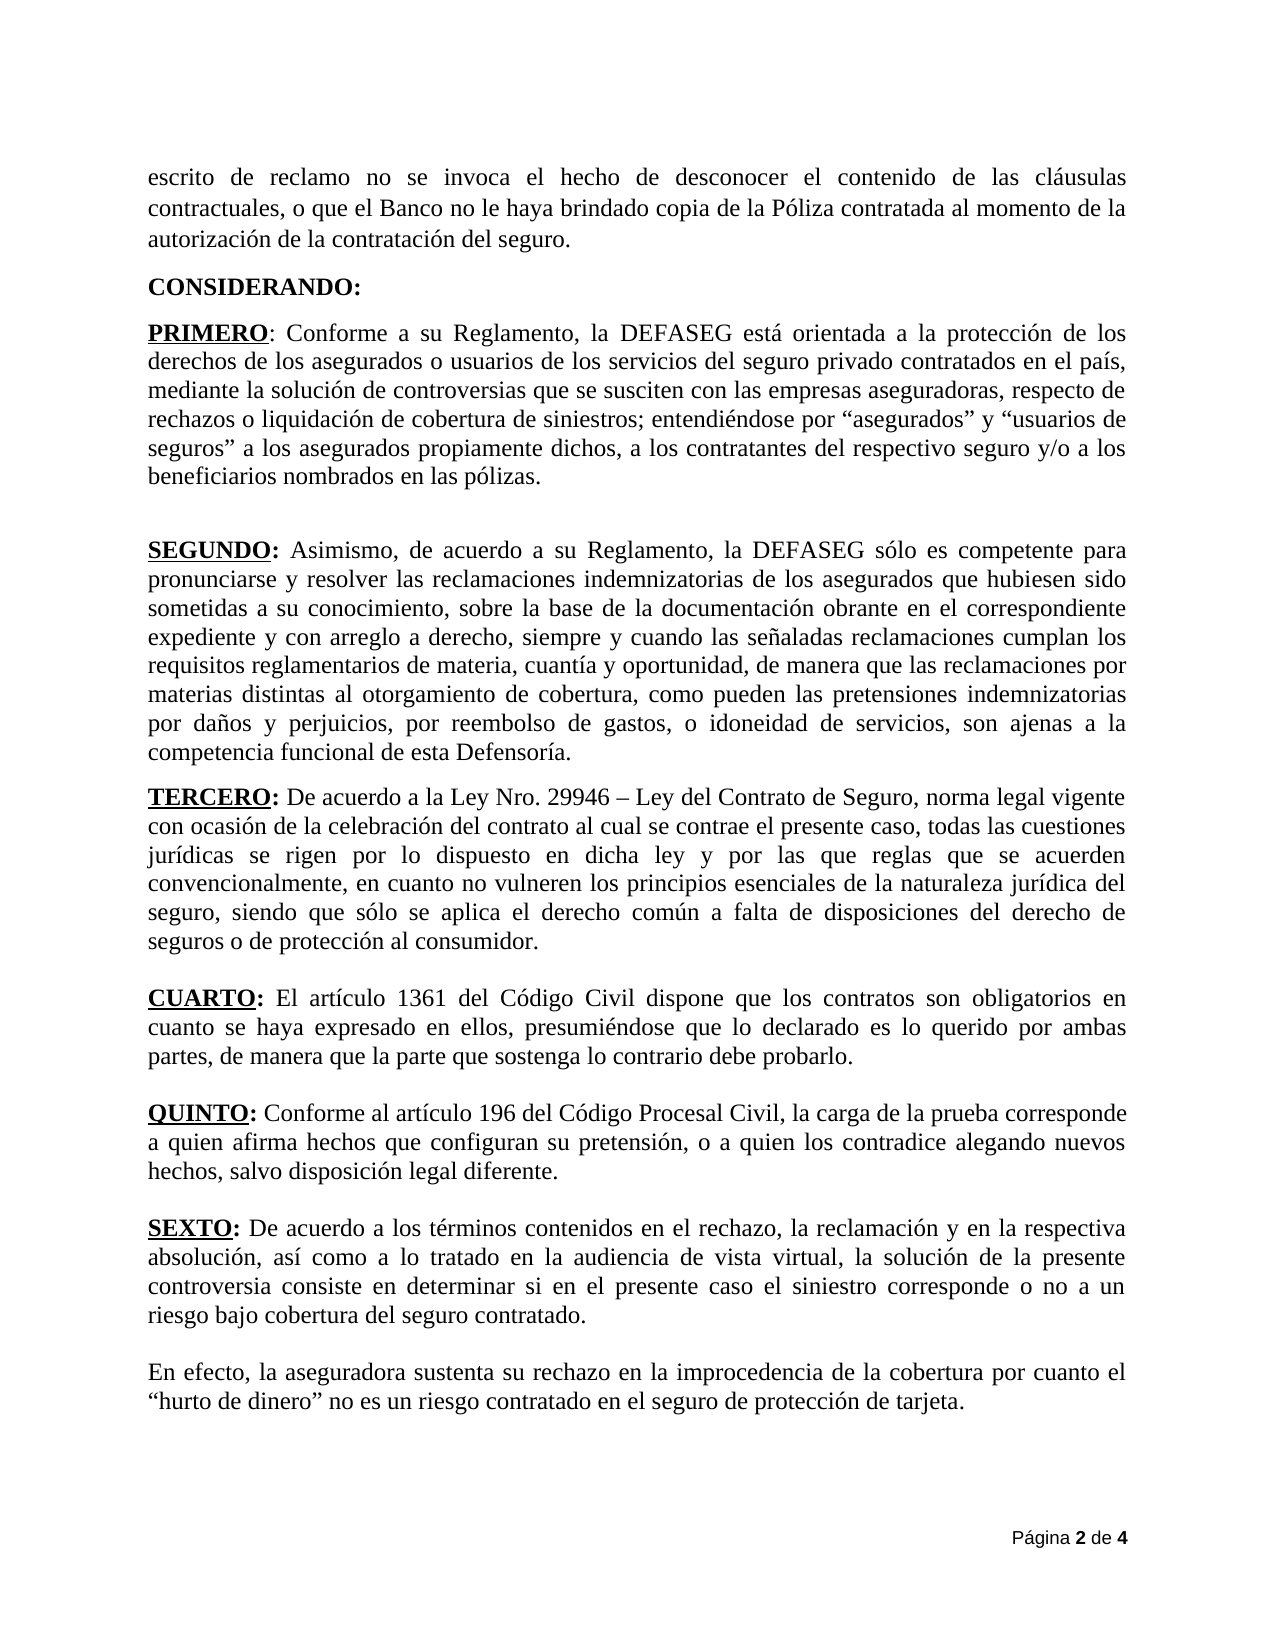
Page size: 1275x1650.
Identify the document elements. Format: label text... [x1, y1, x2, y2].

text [148, 162, 1127, 253]
text SEGUNDO: Asimismo, de acuerdo a su Reglamento, la DEFASEG sólo es competente para pronunciarse y resolver las reclamaciones indemnizatorias de los asegurados que hubiesen sido sometidas a su conocimiento, sobre la base de la documentación obrante en el correspondiente expediente y con arreglo a derecho, siempre y cuando las señaladas reclamaciones cumplan los requisitos reglamentarios de materia, cuantía y oportunidad, de manera que las reclamaciones por materias distintas al otorgamiento de cobertura, como pueden las pretensiones indemnizatorias por daños y perjuicios, por reembolso de gastos, o idoneidad de servicios, son ajenas a la competencia funcional de esta Defensoría. [148, 536, 1127, 766]
text QUINTO: Conforme al artículo 196 del Código Procesal Civil, la carga de la prueba corresponde a quien afirma hechos que configuran su pretensión, o a quien los contradice alegando nuevos hechos, salvo disposición legal diferente. [148, 1098, 1127, 1185]
text SEXTO: De acuerdo a los términos contenidos en el rechazo, la reclamación y en la respectiva absolución, así como a lo tratado en la audiencia de vista virtual, la solución de la presente controversia consiste en determinar si en el presente caso el siniestro corresponde o no a un riesgo bajo cobertura del seguro contratado. [148, 1213, 1127, 1328]
text CONSIDERANDO: [148, 272, 1127, 301]
text TERCERO: De acuerdo a la Ley Nro. 29946 – Ley del Contrato de Seguro, norma legal vigente con ocasión de la celebración del contrato al cual se contrae el presente caso, todas las cuestiones jurídicas se rigen por lo dispuesto en dicha ley y por las que reglas que se acuerden convencionalmente, en cuanto no vulneren los principios esenciales de la naturaleza jurídica del seguro, siendo que sólo se aplica el derecho común a falta de disposiciones del derecho de seguros o de protección al consumidor. [148, 782, 1127, 955]
text En efecto, la aseguradora sustenta su rechazo en la improcedencia de la cobertura por cuanto el “hurto de dinero” no es un riesgo contratado en el seguro de protección de tarjeta. [148, 1357, 1127, 1415]
text PRIMERO: Conforme a su Reglamento, la DEFASEG está orientada a la protección de los derechos de los asegurados o usuarios de los servicios del seguro privado contratados en el país, mediante la solución de controversias que se susciten con las empresas aseguradoras, respecto de rechazos o liquidación de cobertura de siniestros; entendiéndose por “asegurados” y “usuarios de seguros” a los asegurados propiamente dichos, a los contratantes del respectivo seguro y/o a los beneficiarios nombrados en las pólizas. [148, 318, 1127, 490]
text CUARTO: El artículo 1361 del Código Civil dispone que los contratos son obligatorios en cuanto se haya expresado en ellos, presumiéndose que lo declarado es lo querido por ambas partes, de manera que la parte que sostenga lo contrario debe probarlo. [148, 983, 1127, 1070]
